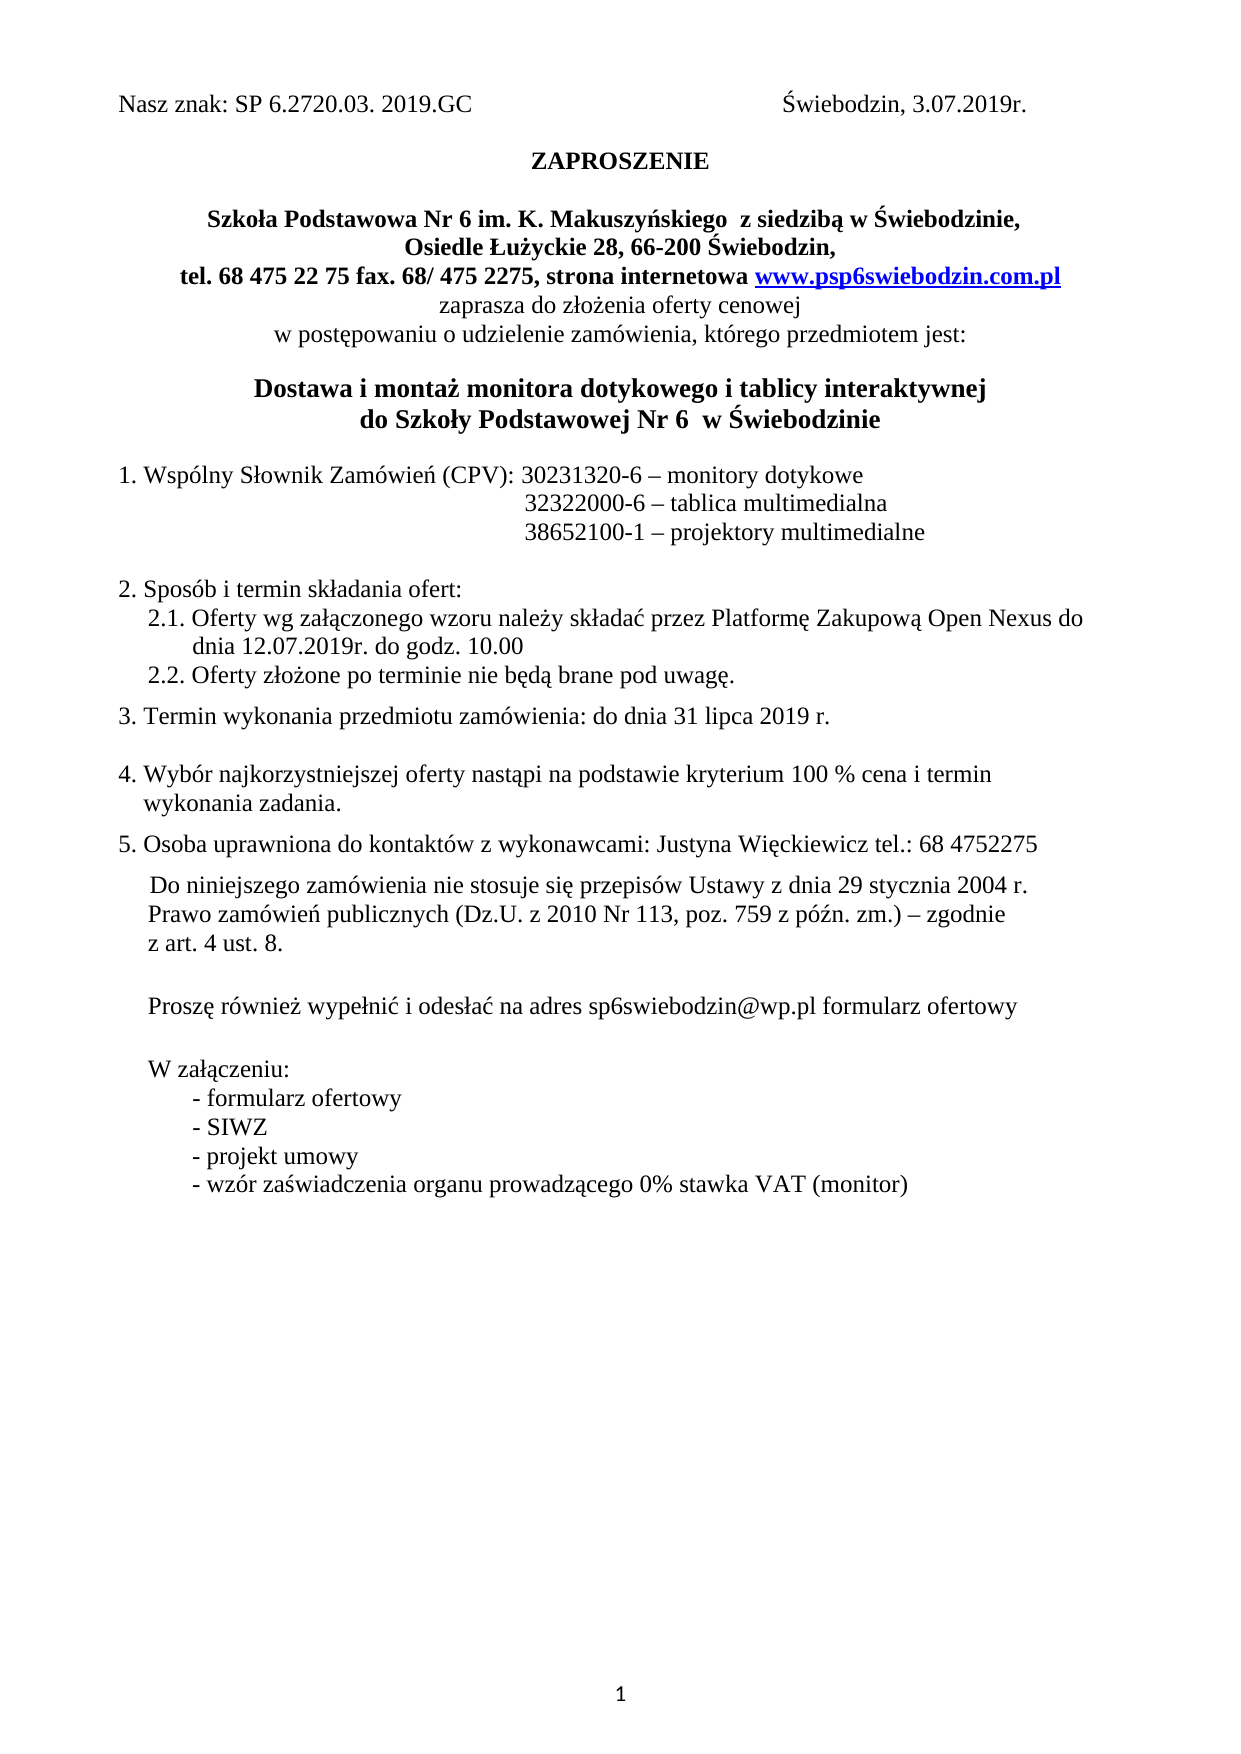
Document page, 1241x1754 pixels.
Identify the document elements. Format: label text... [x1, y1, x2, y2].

text Do niniejszego zamówienia nie stosuje się przepisów Ustawy z dnia 29 stycznia 2004 r. Prawo zamówień publicznych (Dz.U. z 2010 Nr 113, poz. 759 z późn. zm.) – zgodnie [118, 870, 1122, 928]
text Proszę również wypełnić i odesłać na adres sp6swiebodzin@wp.pl formularz ofertowy [148, 963, 1122, 1048]
list 32322000-6 – tablica multimedialna [118, 488, 1122, 517]
text 3. Termin wykonania przedmiotu zamówienia: do dnia 31 lipca 2019 r. 4. Wybór najkorzystniejszej oferty nastąpi na podstawie kryterium 100 % cena i termin wykonania zadania. [118, 701, 1122, 816]
text 1. Wspólny Słownik Zamówień (CPV): 30231320-6 – monitory dotykowe [118, 460, 1122, 488]
text zaprasza do złożenia oferty cenowej w postępowaniu o udzielenie zamówienia, którego przedmiotem jest: [118, 290, 1122, 347]
text - wzór zaświadczenia organu prowadzącego 0% stawka VAT (monitor) [118, 1169, 1122, 1198]
text 2. Sposób i termin składania ofert: [118, 574, 1122, 603]
list 38652100-1 – projektory multimedialne [118, 517, 1122, 546]
text Szkoła Podstawowa Nr 6 im. K. Makuszyńskiego z siedzibą w Świebodzinie, Osiedle Łużyckie 28, 66-200 Świebodzin, [118, 175, 1122, 261]
text Nasz znak: SP 6.2720.03. 2019.GC Świebodzin, 3.07.2019r. [118, 89, 1122, 117]
text z art. 4 ust. 8. [148, 928, 1122, 956]
text Dostawa i montaż monitora dotykowego i tablicy interaktywnej do Szkoły Podstawowej Nr 6 w Świebodzinie [118, 372, 1122, 435]
text - SIWZ [192, 1112, 1122, 1141]
text 2.1. Oferty wg załączonego wzoru należy składać przez Platformę Zakupową Open Nexus do dnia 12.07.2019r. do godz. 10.00 [148, 603, 1122, 660]
text tel. 68 475 22 75 fax. 68/ 475 2275, strona internetowa www.psp6swiebodzin.com.pl [118, 261, 1122, 290]
text 5. Osoba uprawniona do kontaktów z wykonawcami: Justyna Więckiewicz tel.: 68 4752275 [118, 829, 1122, 858]
text - projekt umowy [118, 1141, 1122, 1169]
text 2.2. Oferty złożone po terminie nie będą brane pod uwagę. [148, 660, 1122, 689]
text W załączeniu: - formularz ofertowy [148, 1054, 1122, 1112]
text ZAPROSZENIE [118, 146, 1122, 175]
